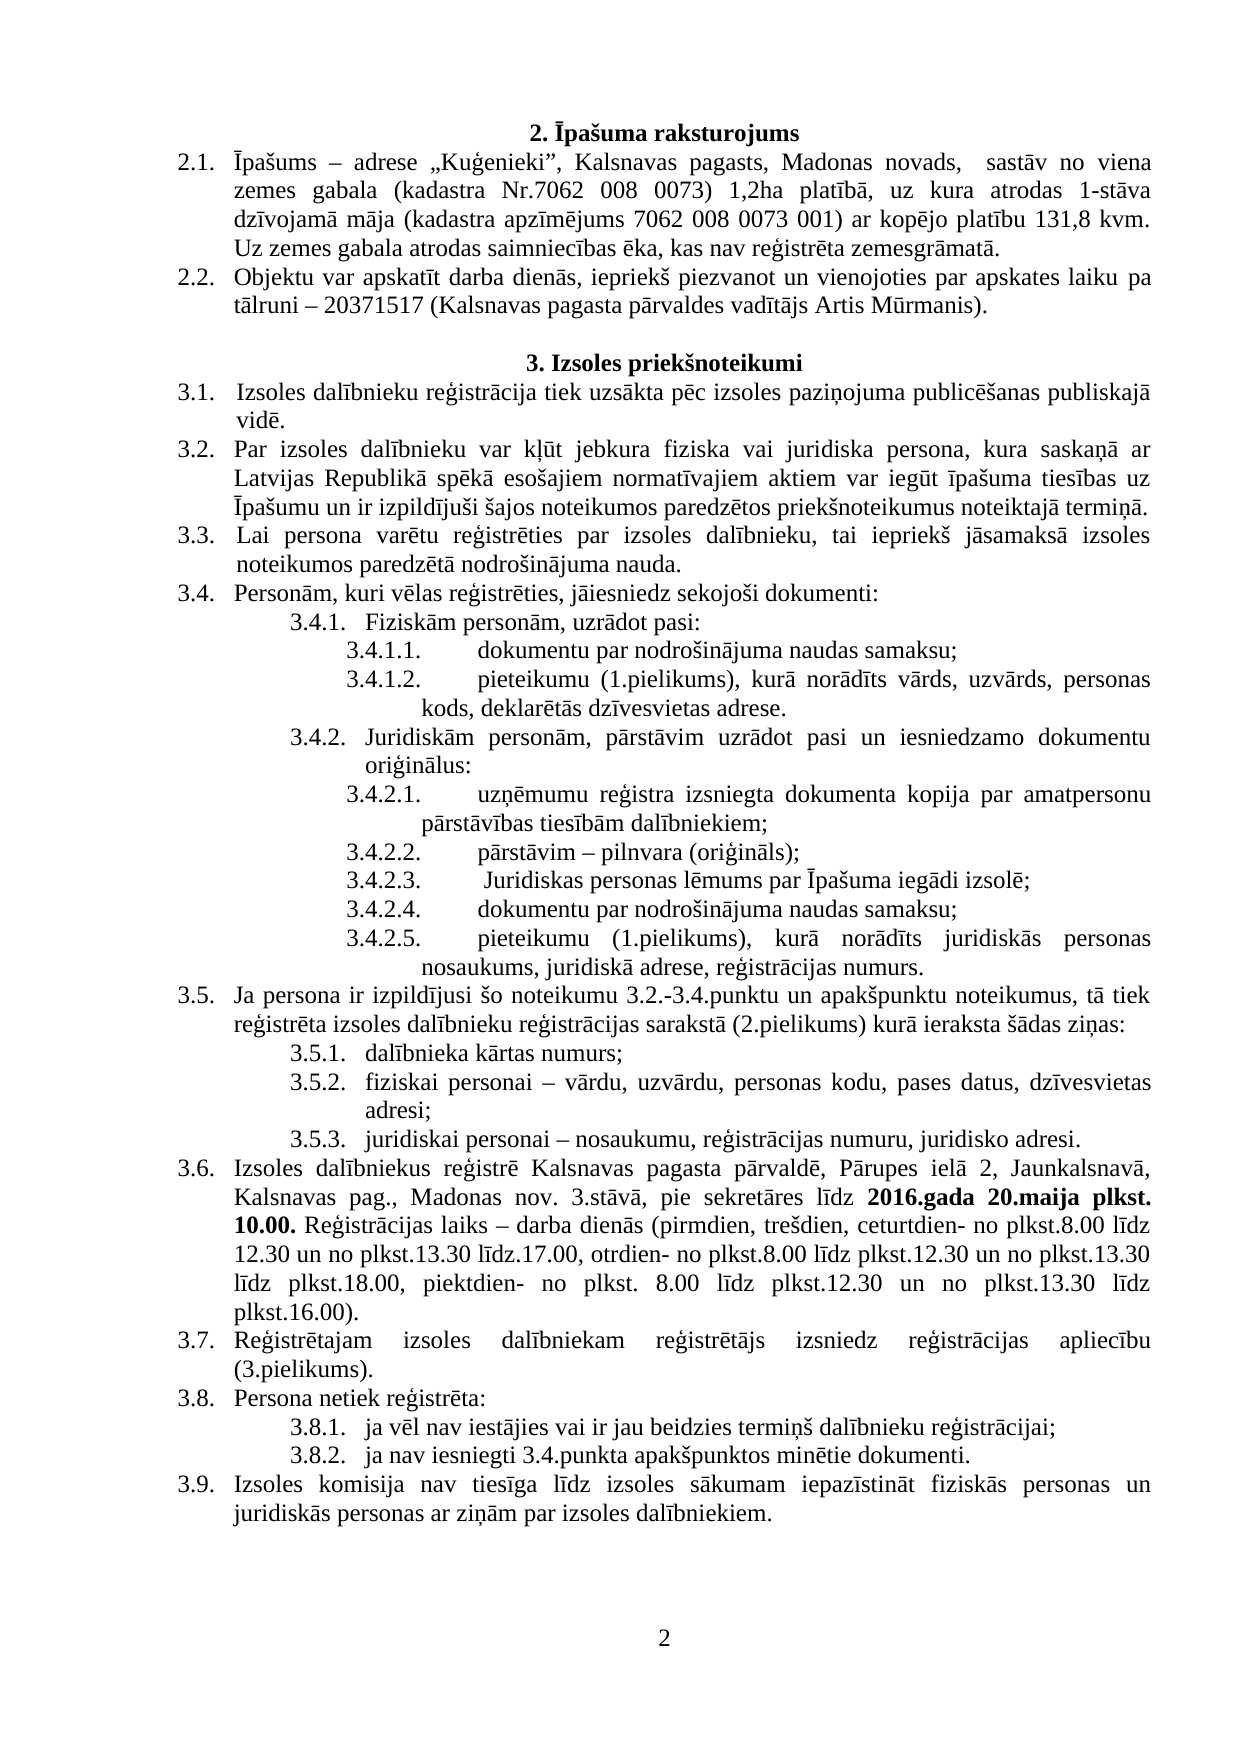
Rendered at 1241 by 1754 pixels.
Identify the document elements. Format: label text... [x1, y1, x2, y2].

list pieteikumu (1.pielikums), kurā norādīts juridiskās personas nosaukums, juridiskā adrese, reģistrācijas numurs. [346, 923, 1152, 981]
list Objektu var apskatīt darba dienās, iepriekš piezvanot un vienojoties par apskates laiku pa tālruni – 20371517 (Kalsnavas pagasta pārvaldes vadītājs Artis Mūrmanis). [177, 262, 1152, 319]
list Lai persona varētu reģistrēties par izsoles dalībnieku, tai iepriekš jāsamaksā izsoles noteikumos paredzētā nodrošinājuma nauda. [177, 521, 1152, 578]
list pārstāvim – pilnvara (oriģināls); [346, 837, 1152, 866]
text 2. Īpašuma raksturojums [177, 118, 1152, 147]
text 3. Izsoles priekšnoteikumi [177, 348, 1152, 377]
list uzņēmumu reģistra izsniegta dokumenta kopija par amatpersonu pārstāvības tiesībām dalībniekiem; [346, 779, 1152, 837]
list juridiskai personai – nosaukumu, reģistrācijas numuru, juridisko adresi. [290, 1124, 1152, 1153]
list Par izsoles dalībnieku var kļūt jebkura fiziska vai juridiska persona, kura saskaņā ar Latvijas Republikā spēkā esošajiem normatīvajiem aktiem var iegūt īpašuma tiesības uz Īpašumu un ir izpildījuši šajos noteikumos paredzētos priekšnoteikumus noteiktajā termiņā. [177, 434, 1152, 521]
list pieteikumu (1.pielikums), kurā norādīts vārds, uzvārds, personas kods, deklarētās dzīvesvietas adrese. [346, 664, 1152, 722]
list Juridiskas personas lēmums par Īpašuma iegādi izsolē; [346, 866, 1152, 894]
list dalībnieka kārtas numurs; [290, 1038, 1152, 1067]
list Juridiskām personām, pārstāvim uzrādot pasi un iesniedzamo dokumentu oriģinālus: [290, 722, 1152, 779]
list fiziskai personai – vārdu, uzvārdu, personas kodu, pases datus, dzīvesvietas adresi; [290, 1067, 1152, 1124]
list dokumentu par nodrošinājuma naudas samaksu; [346, 894, 1152, 923]
list dokumentu par nodrošinājuma naudas samaksu; [346, 636, 1152, 664]
list Reģistrētajam izsoles dalībniekam reģistrētājs izsniedz reģistrācijas apliecību (3.pielikums). [177, 1326, 1152, 1383]
list Fiziskām personām, uzrādot pasi: [290, 607, 1152, 636]
list Ja persona ir izpildījusi šo noteikumu 3.2.-3.4.punktu un apakšpunktu noteikumus, tā tiek reģistrēta izsoles dalībnieku reģistrācijas sarakstā (2.pielikums) kurā ieraksta šādas ziņas: [177, 981, 1152, 1038]
list ja vēl nav iestājies vai ir jau beidzies termiņš dalībnieku reģistrācijai; [290, 1412, 1152, 1441]
list ja nav iesniegti 3.4.punkta apakšpunktos minētie dokumenti. [290, 1441, 1152, 1469]
list Izsoles dalībnieku reģistrācija tiek uzsākta pēc izsoles paziņojuma publicēšanas publiskajā vidē. [177, 377, 1152, 434]
list Izsoles komisija nav tiesīga līdz izsoles sākumam iepazīstināt fiziskās personas un juridiskās personas ar ziņām par izsoles dalībniekiem. [177, 1469, 1152, 1527]
list Izsoles dalībniekus reģistrē Kalsnavas pagasta pārvaldē, Pārupes ielā 2, Jaunkalsnavā, Kalsnavas pag., Madonas nov. 3.stāvā, pie sekretāres līdz 2016.gada 20.maija plkst. 10.00. Reģistrācijas laiks – darba dienās (pirmdien, trešdien, ceturtdien- no plkst.8.00 līdz 12.30 un no plkst.13.30 līdz.17.00, otrdien- no plkst.8.00 līdz plkst.12.30 un no plkst.13.30 līdz plkst.18.00, piektdien- no plkst. 8.00 līdz plkst.12.30 un no plkst.13.30 līdz plkst.16.00). [177, 1153, 1152, 1326]
list Persona netiek reģistrēta: [177, 1383, 1152, 1412]
list Īpašums – adrese „Kuģenieki”, Kalsnavas pagasts, Madonas novads, sastāv no viena zemes gabala (kadastra Nr.7062 008 0073) 1,2ha platībā, uz kura atrodas 1-stāva dzīvojamā māja (kadastra apzīmējums 7062 008 0073 001) ar kopējo platību 131,8 kvm. Uz zemes gabala atrodas saimniecības ēka, kas nav reģistrēta zemesgrāmatā. [177, 147, 1152, 262]
list Personām, kuri vēlas reģistrēties, jāiesniedz sekojoši dokumenti: [177, 578, 1152, 607]
